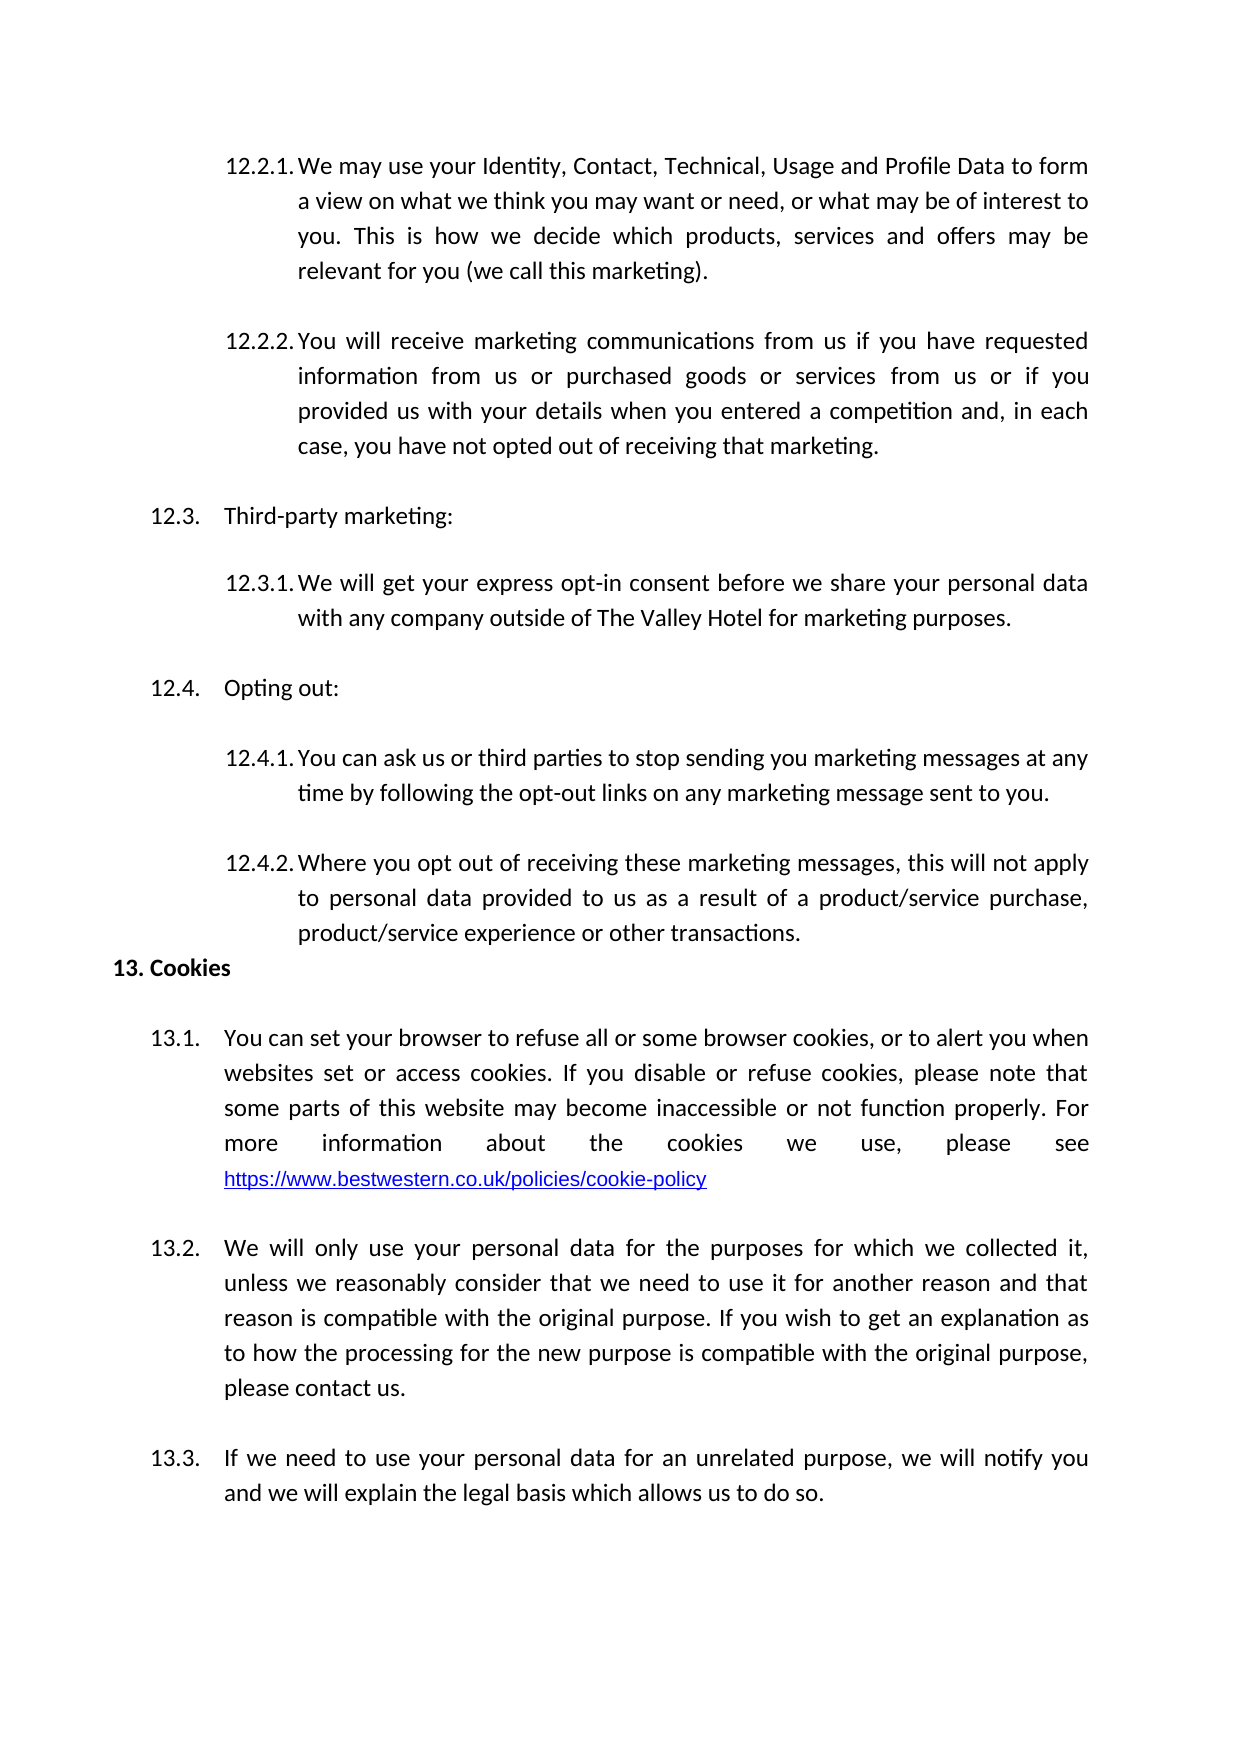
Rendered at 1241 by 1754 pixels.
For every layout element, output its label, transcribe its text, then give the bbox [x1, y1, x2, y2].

list Cookies [112, 952, 1090, 983]
list If we need to use your personal data for an unrelated purpose, we will notify you and we will explain the legal basis which allows us to do so. [150, 1442, 1090, 1508]
list You can set your browser to refuse all or some browser cookies, or to alert you when websites set or access cookies. If you disable or refuse cookies, please note that some parts of this website may become inaccessible or not function properly. For more information about the cookies we use, please see https://www.bestwestern.co.uk/policies/cookie-policy [150, 1022, 1090, 1193]
list We will only use your personal data for the purposes for which we collected it, unless we reasonably consider that we need to use it for another reason and that reason is compatible with the original purpose. If you wish to get an explanation as to how the processing for the new purpose is compatible with the original purpose, please contact us. [150, 1232, 1090, 1403]
list Where you opt out of receiving these marketing messages, this will not apply to personal data provided to us as a result of a product/service purchase, product/service experience or other transactions. [225, 847, 1090, 948]
list Third-party marketing: [150, 500, 1090, 531]
list You will receive marketing communications from us if you have requested information from us or purchased goods or services from us or if you provided us with your details when you entered a competition and, in each case, you have not opted out of receiving that marketing. [225, 325, 1090, 461]
list Opting out: [150, 672, 1090, 703]
list We may use your Identity, Contact, Technical, Usage and Profile Data to form a view on what we think you may want or need, or what may be of interest to you. This is how we decide which products, services and offers may be relevant for you (we call this marketing). [225, 150, 1090, 286]
list We will get your express opt-in consent before we share your personal data with any company outside of The Valley Hotel for marketing purposes. [225, 567, 1090, 633]
list You can ask us or third parties to stop sending you marketing messages at any time by following the opt-out links on any marketing message sent to you. [225, 742, 1090, 808]
